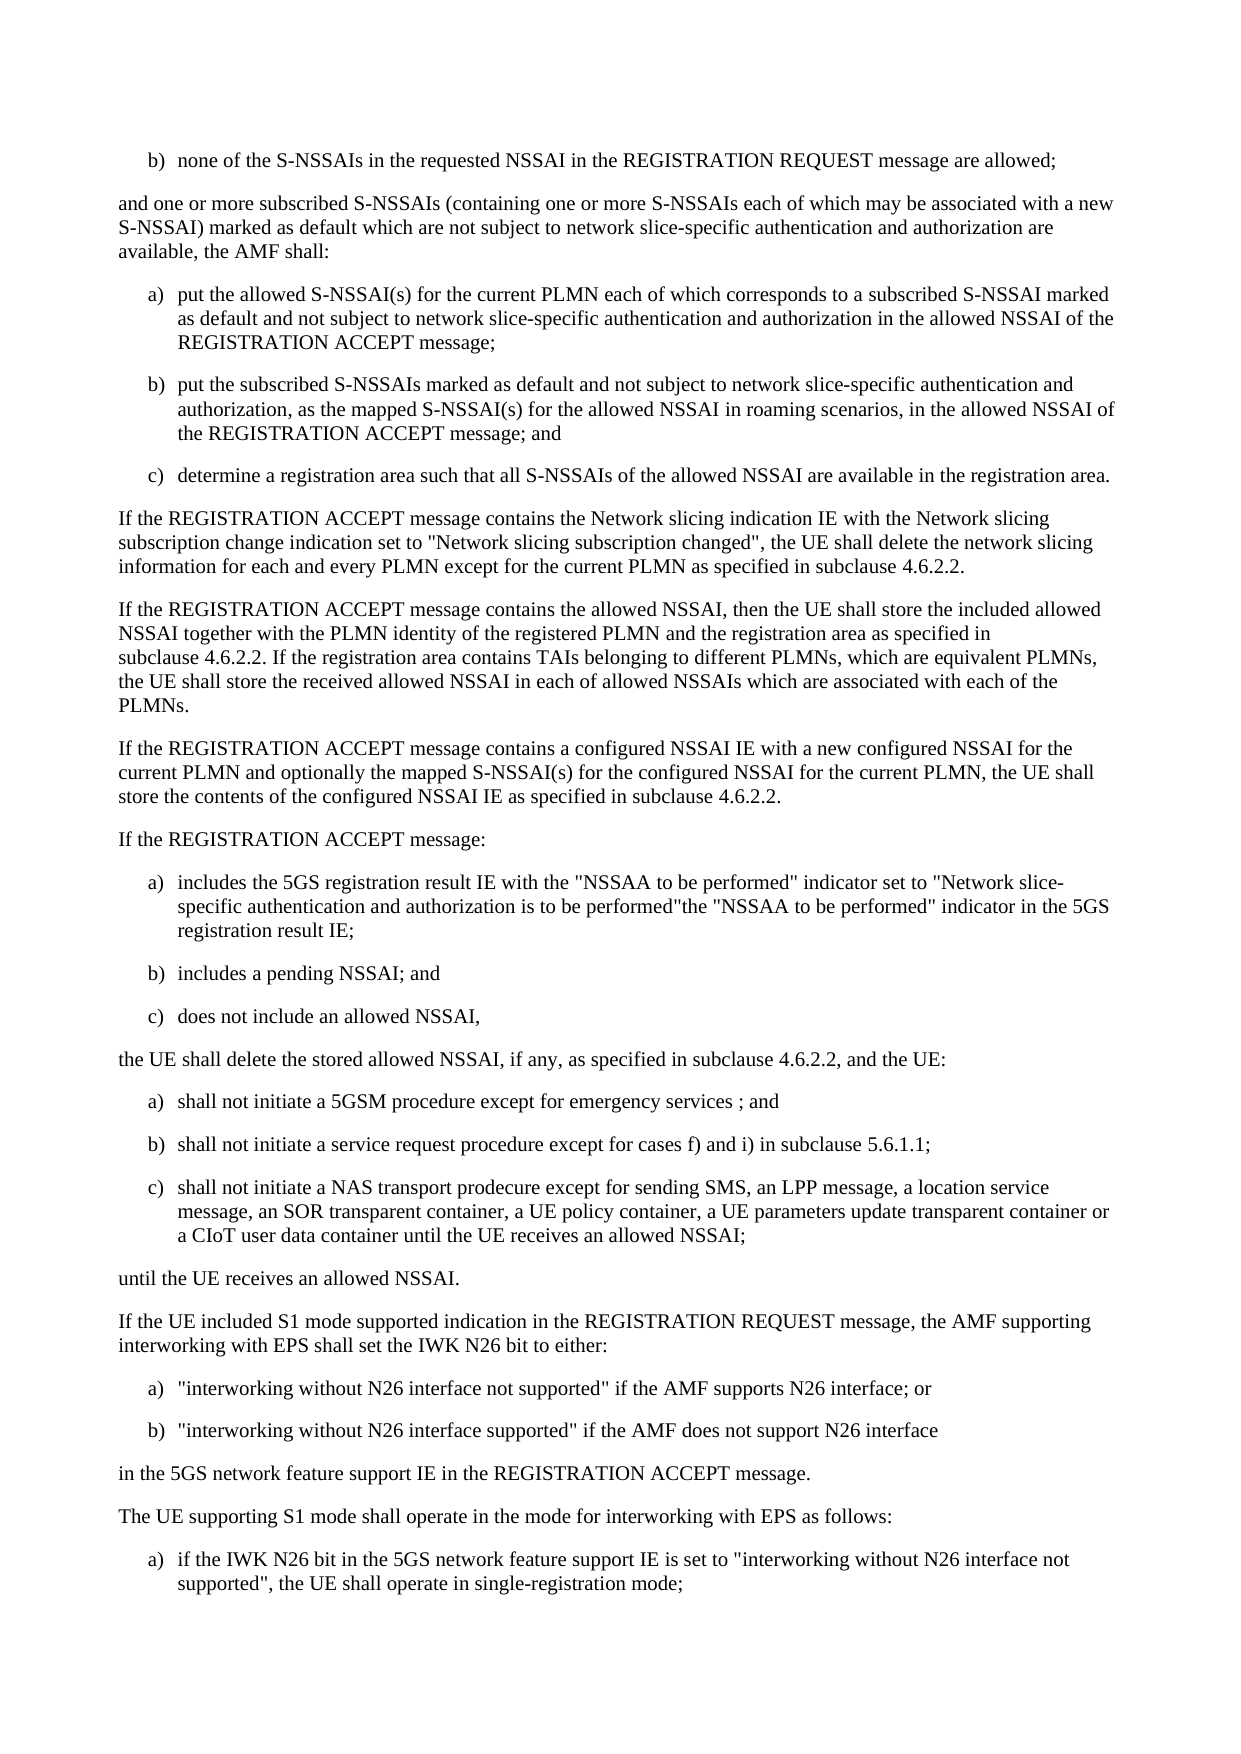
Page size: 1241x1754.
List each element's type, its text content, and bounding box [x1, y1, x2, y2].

text a) "interworking without N26 interface not supported" if the AMF supports N26 interface; or [148, 1376, 1122, 1399]
text the UE shall delete the stored allowed NSSAI, if any, as specified in subclause 4.6.2.2, and the UE: [118, 1046, 1122, 1071]
text a) includes the 5GS registration result IE with the "NSSAA to be performed" indicator set to "Network slice-specific authentication and authorization is to be performed"the "NSSAA to be performed" indicator in the 5GS registration result IE; [148, 870, 1122, 942]
text a) put the allowed S-NSSAI(s) for the current PLMN each of which corresponds to a subscribed S-NSSAI marked as default and not subject to network slice-specific authentication and authorization in the allowed NSSAI of the REGISTRATION ACCEPT message; [148, 281, 1122, 354]
text If the REGISTRATION ACCEPT message contains a configured NSSAI IE with a new configured NSSAI for the current PLMN and optionally the mapped S-NSSAI(s) for the configured NSSAI for the current PLMN, the UE shall store the contents of the configured NSSAI IE as specified in subclause 4.6.2.2. [118, 736, 1122, 808]
text If the REGISTRATION ACCEPT message contains the Network slicing indication IE with the Network slicing subscription change indication set to "Network slicing subscription changed", the UE shall delete the network slicing information for each and every PLMN except for the current PLMN as specified in subclause 4.6.2.2. [118, 506, 1122, 578]
text a) if the IWK N26 bit in the 5GS network feature support IE is set to "interworking without N26 interface not supported", the UE shall operate in single-registration mode; [148, 1547, 1122, 1595]
text The UE supporting S1 mode shall operate in the mode for interworking with EPS as follows: [118, 1504, 1122, 1528]
text b) "interworking without N26 interface supported" if the AMF does not support N26 interface [148, 1418, 1122, 1442]
text c) determine a registration area such that all S-NSSAIs of the allowed NSSAI are available in the registration area. [148, 463, 1122, 487]
text c) shall not initiate a NAS transport prodecure except for sending SMS, an LPP message, a location service message, an SOR transparent container, a UE policy container, a UE parameters update transparent container or a CIoT user data container until the UE receives an allowed NSSAI; [148, 1175, 1122, 1247]
text If the UE included S1 mode supported indication in the REGISTRATION REQUEST message, the AMF supporting interworking with EPS shall set the IWK N26 bit to either: [118, 1309, 1122, 1357]
text b) includes a pending NSSAI; and [148, 961, 1122, 985]
text c) does not include an allowed NSSAI, [148, 1004, 1122, 1028]
text a) shall not initiate a 5GSM procedure except for emergency services ; and [148, 1089, 1122, 1113]
text and one or more subscribed S-NSSAIs (containing one or more S-NSSAIs each of which may be associated with a new S-NSSAI) marked as default which are not subject to network slice-specific authentication and authorization are available, the AMF shall: [118, 191, 1122, 263]
text in the 5GS network feature support IE in the REGISTRATION ACCEPT message. [118, 1461, 1122, 1485]
text If the REGISTRATION ACCEPT message: [118, 827, 1122, 851]
text until the UE receives an allowed NSSAI. [118, 1266, 1122, 1290]
text b) put the subscribed S-NSSAIs marked as default and not subject to network slice-specific authentication and authorization, as the mapped S-NSSAI(s) for the allowed NSSAI in roaming scenarios, in the allowed NSSAI of the REGISTRATION ACCEPT message; and [148, 372, 1122, 444]
text If the REGISTRATION ACCEPT message contains the allowed NSSAI, then the UE shall store the included allowed NSSAI together with the PLMN identity of the registered PLMN and the registration area as specified in subclause 4.6.2.2. If the registration area contains TAIs belonging to different PLMNs, which are equivalent PLMNs, the UE shall store the received allowed NSSAI in each of allowed NSSAIs which are associated with each of the PLMNs. [118, 597, 1122, 717]
text b) none of the S-NSSAIs in the requested NSSAI in the REGISTRATION REQUEST message are allowed; [148, 148, 1122, 172]
text b) shall not initiate a service request procedure except for cases f) and i) in subclause 5.6.1.1; [148, 1132, 1122, 1156]
